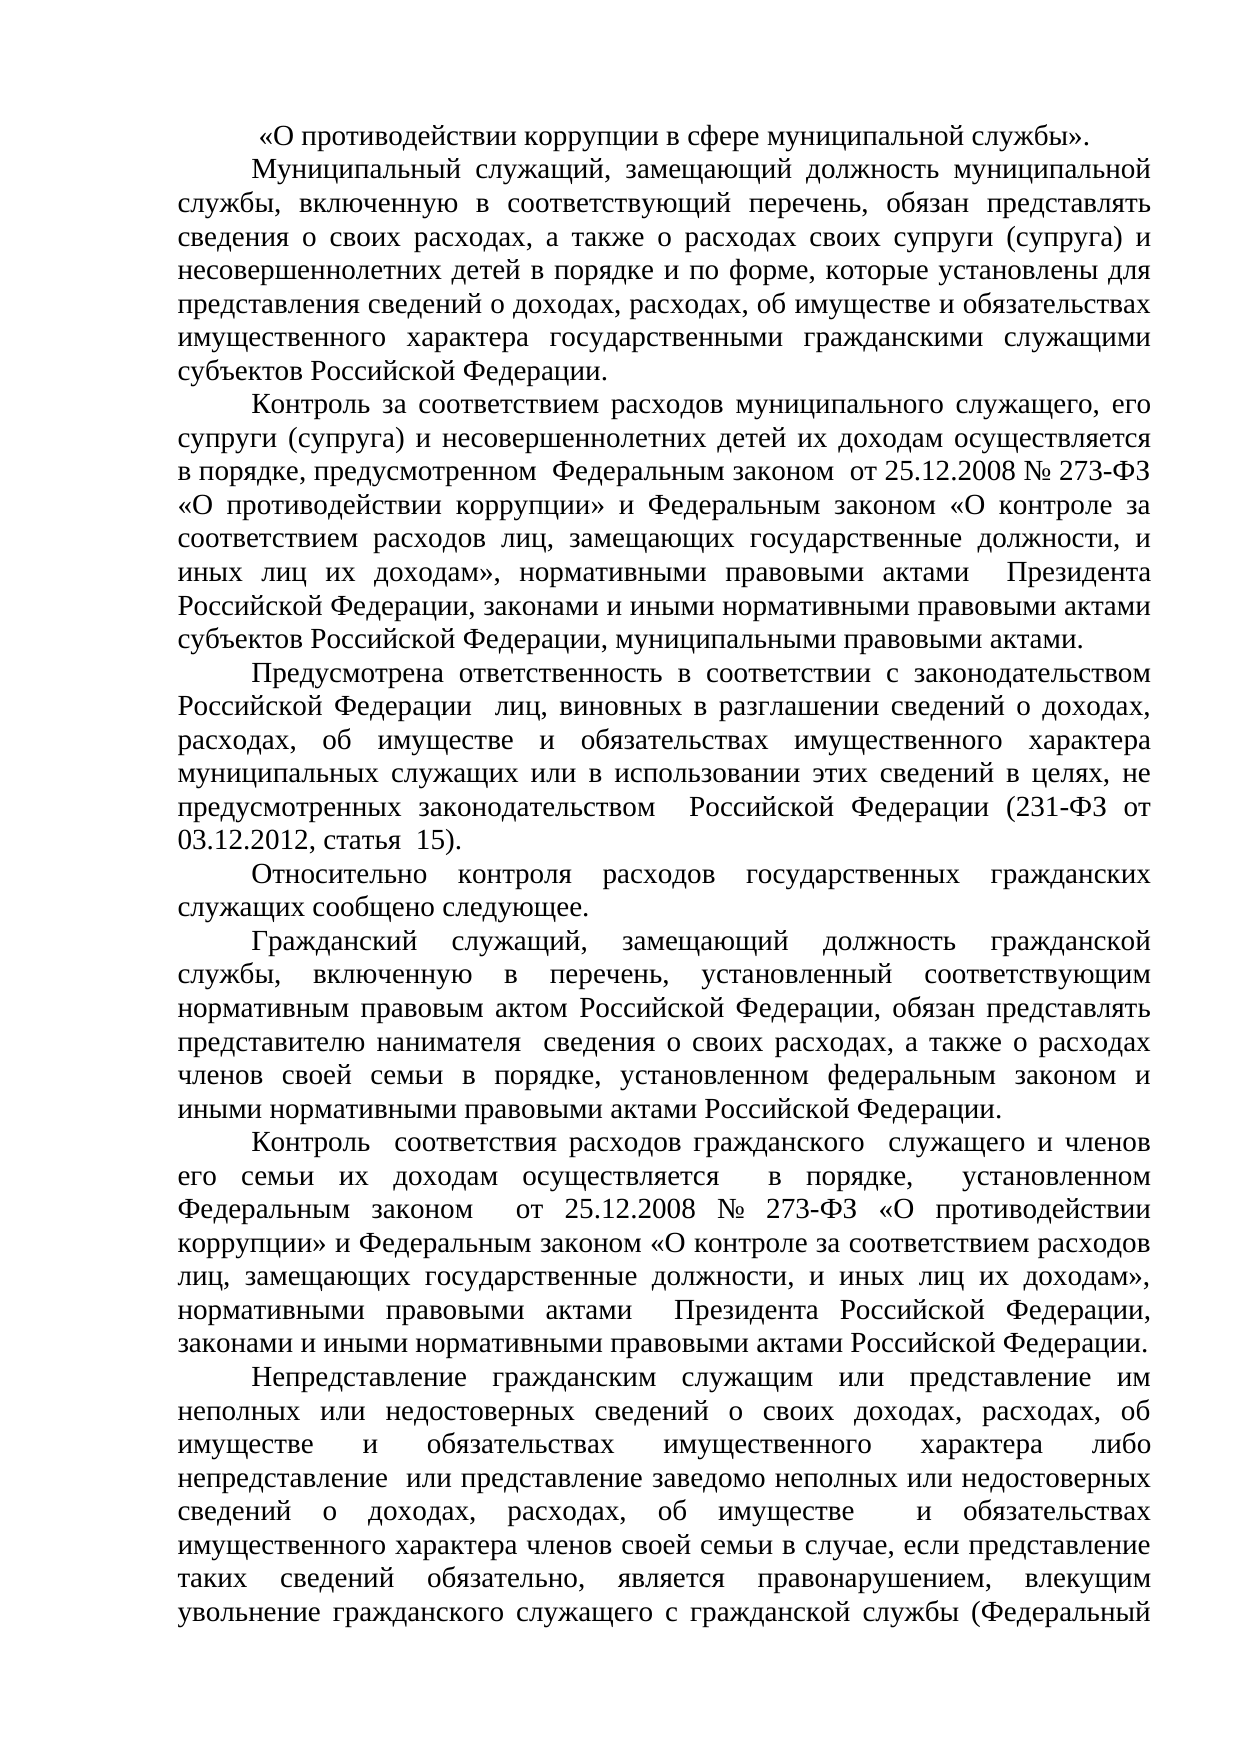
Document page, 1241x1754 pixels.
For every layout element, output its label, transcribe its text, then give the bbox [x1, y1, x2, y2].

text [177, 1359, 1152, 1627]
text Гражданский служащий, замещающий должность гражданской службы, включенную в перечень, установленный соответствующим нормативным правовым актом Российской Федерации, обязан представлять представителю нанимателя сведения о своих расходах, а также о расходах членов своей семьи в порядке, установленном федеральным законом и иными нормативными правовыми актами Российской Федерации. [177, 923, 1152, 1124]
text Контроль за соответствием расходов муниципального служащего, его супруги (супруга) и несовершеннолетних детей их доходам осуществляется в порядке, предусмотренном Федеральным законом от 25.12.2008 № 273-ФЗ «О противодействии коррупции» и Федеральным законом «О контроле за соответствием расходов лиц, замещающих государственные должности, и иных лиц их доходам», нормативными правовыми актами Президента Российской Федерации, законами и иными нормативными правовыми актами субъектов Российской Федерации, муниципальными правовыми актами. [177, 386, 1152, 655]
text «О противодействии коррупции в сфере муниципальной службы». [177, 118, 1152, 152]
text Муниципальный служащий, замещающий должность муниципальной службы, включенную в соответствующий перечень, обязан представлять сведения о своих расходах, а также о расходах своих супруги (супруга) и несовершеннолетних детей в порядке и по форме, которые установлены для представления сведений о доходах, расходах, об имуществе и обязательствах имущественного характера государственными гражданскими служащими субъектов Российской Федерации. [177, 152, 1152, 386]
text Предусмотрена ответственность в соответствии с законодательством Российской Федерации лиц, виновных в разглашении сведений о доходах, расходах, об имуществе и обязательствах имущественного характера муниципальных служащих или в использовании этих сведений в целях, не предусмотренных законодательством Российской Федерации (231-ФЗ от 03.12.2012, статья 15). [177, 655, 1152, 856]
text Относительно контроля расходов государственных гражданских служащих сообщено следующее. [177, 856, 1152, 923]
text Контроль соответствия расходов гражданского служащего и членов его семьи их доходам осуществляется в порядке, установленном Федеральным законом от 25.12.2008 № 273-ФЗ «О противодействии коррупции» и Федеральным законом «О контроле за соответствием расходов лиц, замещающих государственные должности, и иных лиц их доходам», нормативными правовыми актами Президента Российской Федерации, законами и иными нормативными правовыми актами Российской Федерации. [177, 1124, 1152, 1359]
